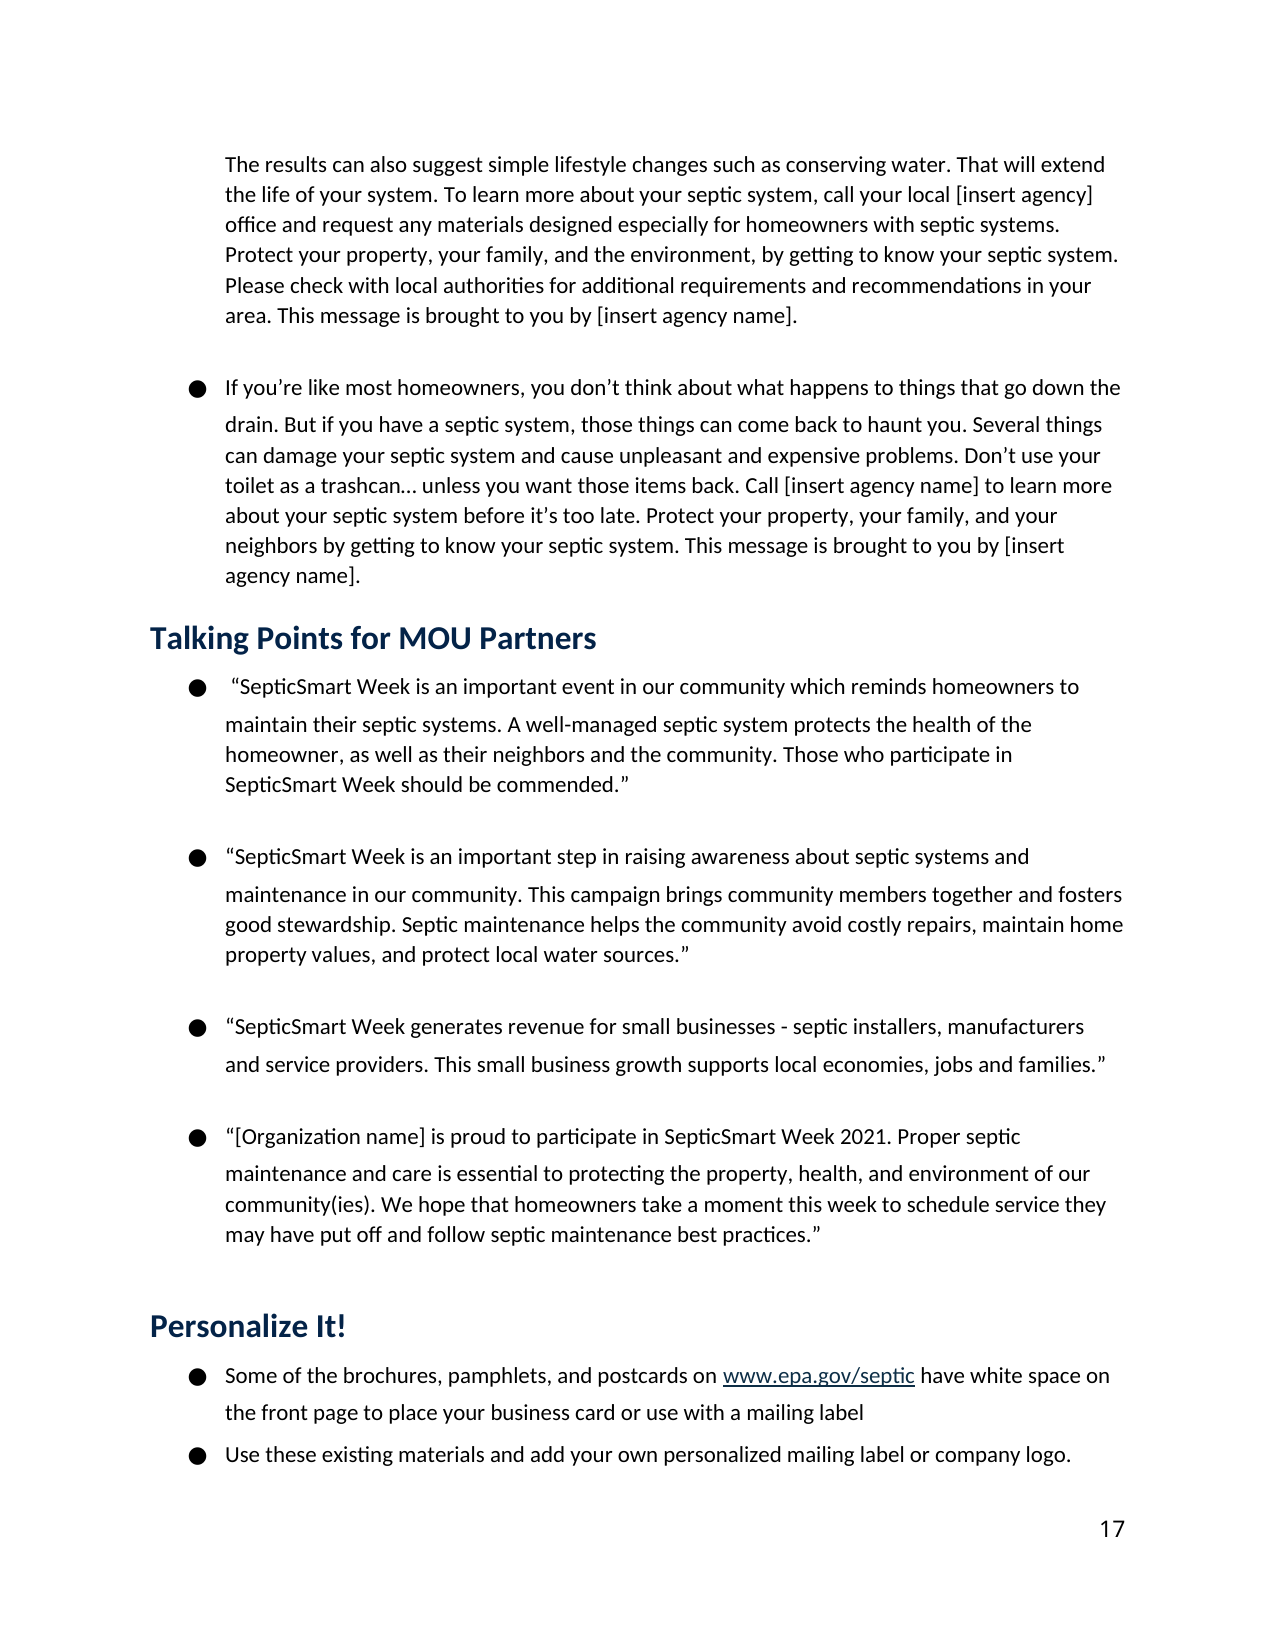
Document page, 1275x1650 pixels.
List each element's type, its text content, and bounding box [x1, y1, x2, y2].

list “[Organization name] is proud to participate in SepticSmart Week 2021. Proper septic maintenance and care is essential to protecting the property, health, and environment of our community(ies). We hope that homeowners take a moment this week to schedule service they may have put off and follow septic maintenance best practices.” [187, 1110, 1125, 1248]
list “SepticSmart Week is an important event in our community which reminds homeowners to maintain their septic systems. A well-managed septic system protects the health of the homeowner, as well as their neighbors and the community. Those who participate in SepticSmart Week should be commended.” [187, 661, 1125, 798]
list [187, 150, 1125, 329]
list “SepticSmart Week generates revenue for small businesses - septic installers, manufacturers and service providers. This small business growth supports local economies, jobs and families.” [187, 1001, 1125, 1078]
list If you’re like most homeowners, you don’t think about what happens to things that go down the drain. But if you have a septic system, those things can come back to haunt you. Several things can damage your septic system and cause unpleasant and expensive problems. Don’t use your toilet as a trashcan… unless you want those items back. Call [insert agency name] to learn more about your septic system before it’s too late. Protect your property, your family, and your neighbors by getting to know your septic system. This message is brought to you by [insert agency name]. [187, 361, 1125, 590]
list Some of the brochures, pamphlets, and postcards on www.epa.gov/septic have white space on the front page to place your business card or use with a mailing label [187, 1349, 1125, 1427]
list “SepticSmart Week is an important step in raising awareness about septic systems and maintenance in our community. This campaign brings community members together and fosters good stewardship. Septic maintenance helps the community avoid costly repairs, maintain home property values, and protect local water sources.” [187, 831, 1125, 968]
list Use these existing materials and add your own personalized mailing label or company logo. [187, 1429, 1125, 1476]
subtitle Personalize It! [150, 1305, 1125, 1346]
subtitle Talking Points for MOU Partners [150, 617, 1125, 658]
